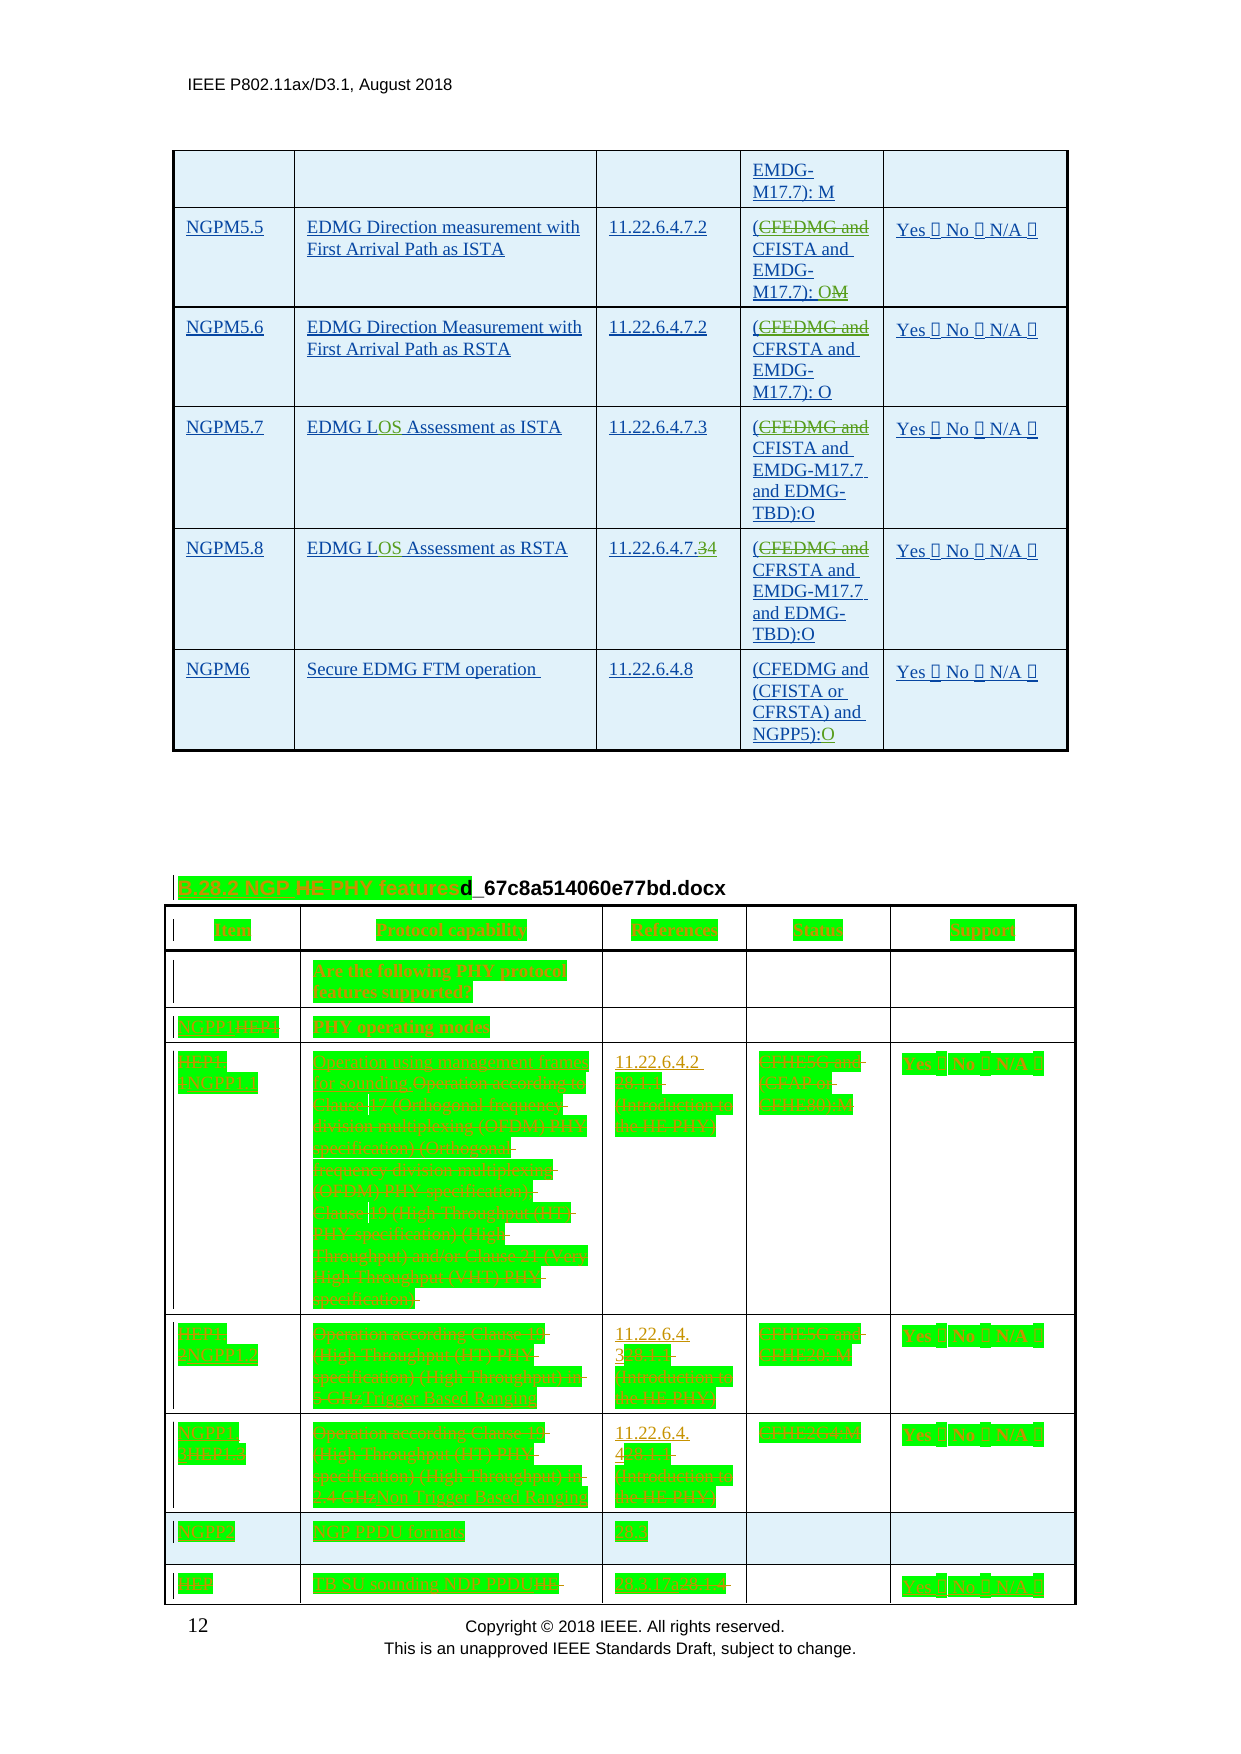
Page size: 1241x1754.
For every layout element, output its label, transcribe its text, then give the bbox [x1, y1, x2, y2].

table_cell [603, 1565, 746, 1603]
table_cell [747, 1008, 890, 1042]
table_cell [747, 1565, 890, 1603]
table_cell Status [747, 907, 890, 949]
table_cell [301, 1315, 602, 1413]
table_cell References [603, 907, 746, 949]
table_cell [301, 1414, 602, 1512]
table_cell [603, 952, 746, 1007]
table_cell [166, 952, 300, 1007]
table_cell [603, 1008, 746, 1042]
table_cell [891, 952, 1074, 1007]
table_cell Are the following PHY protocol features supported? [301, 952, 602, 1007]
table_cell [747, 1414, 890, 1512]
table_cell [603, 1043, 746, 1313]
table_cell [166, 1315, 300, 1413]
table_cell PHY operating modes [301, 1008, 602, 1042]
table_cell [747, 952, 890, 1007]
table_cell Item [166, 907, 300, 949]
table_cell Yes  No  N/A  [891, 1043, 1074, 1313]
table_cell [747, 1043, 890, 1313]
table_cell [603, 1414, 746, 1512]
table_cell [166, 1043, 300, 1313]
table_cell [891, 1565, 1074, 1603]
table_cell [747, 1315, 890, 1413]
table_cell Support [891, 907, 1074, 949]
table_cell [166, 1414, 300, 1512]
table_cell [301, 1043, 602, 1313]
table_cell [301, 1565, 602, 1603]
table_cell [603, 1315, 746, 1413]
table_header PHY features [165, 841, 1075, 904]
table_cell [891, 1008, 1074, 1042]
table_cell [166, 1008, 300, 1042]
table_cell [166, 1565, 300, 1603]
table_cell Protocol capability [301, 907, 602, 949]
table_cell Yes  No  N/A  [891, 1414, 1074, 1512]
table_cell Yes  No  N/A  [891, 1315, 1074, 1413]
